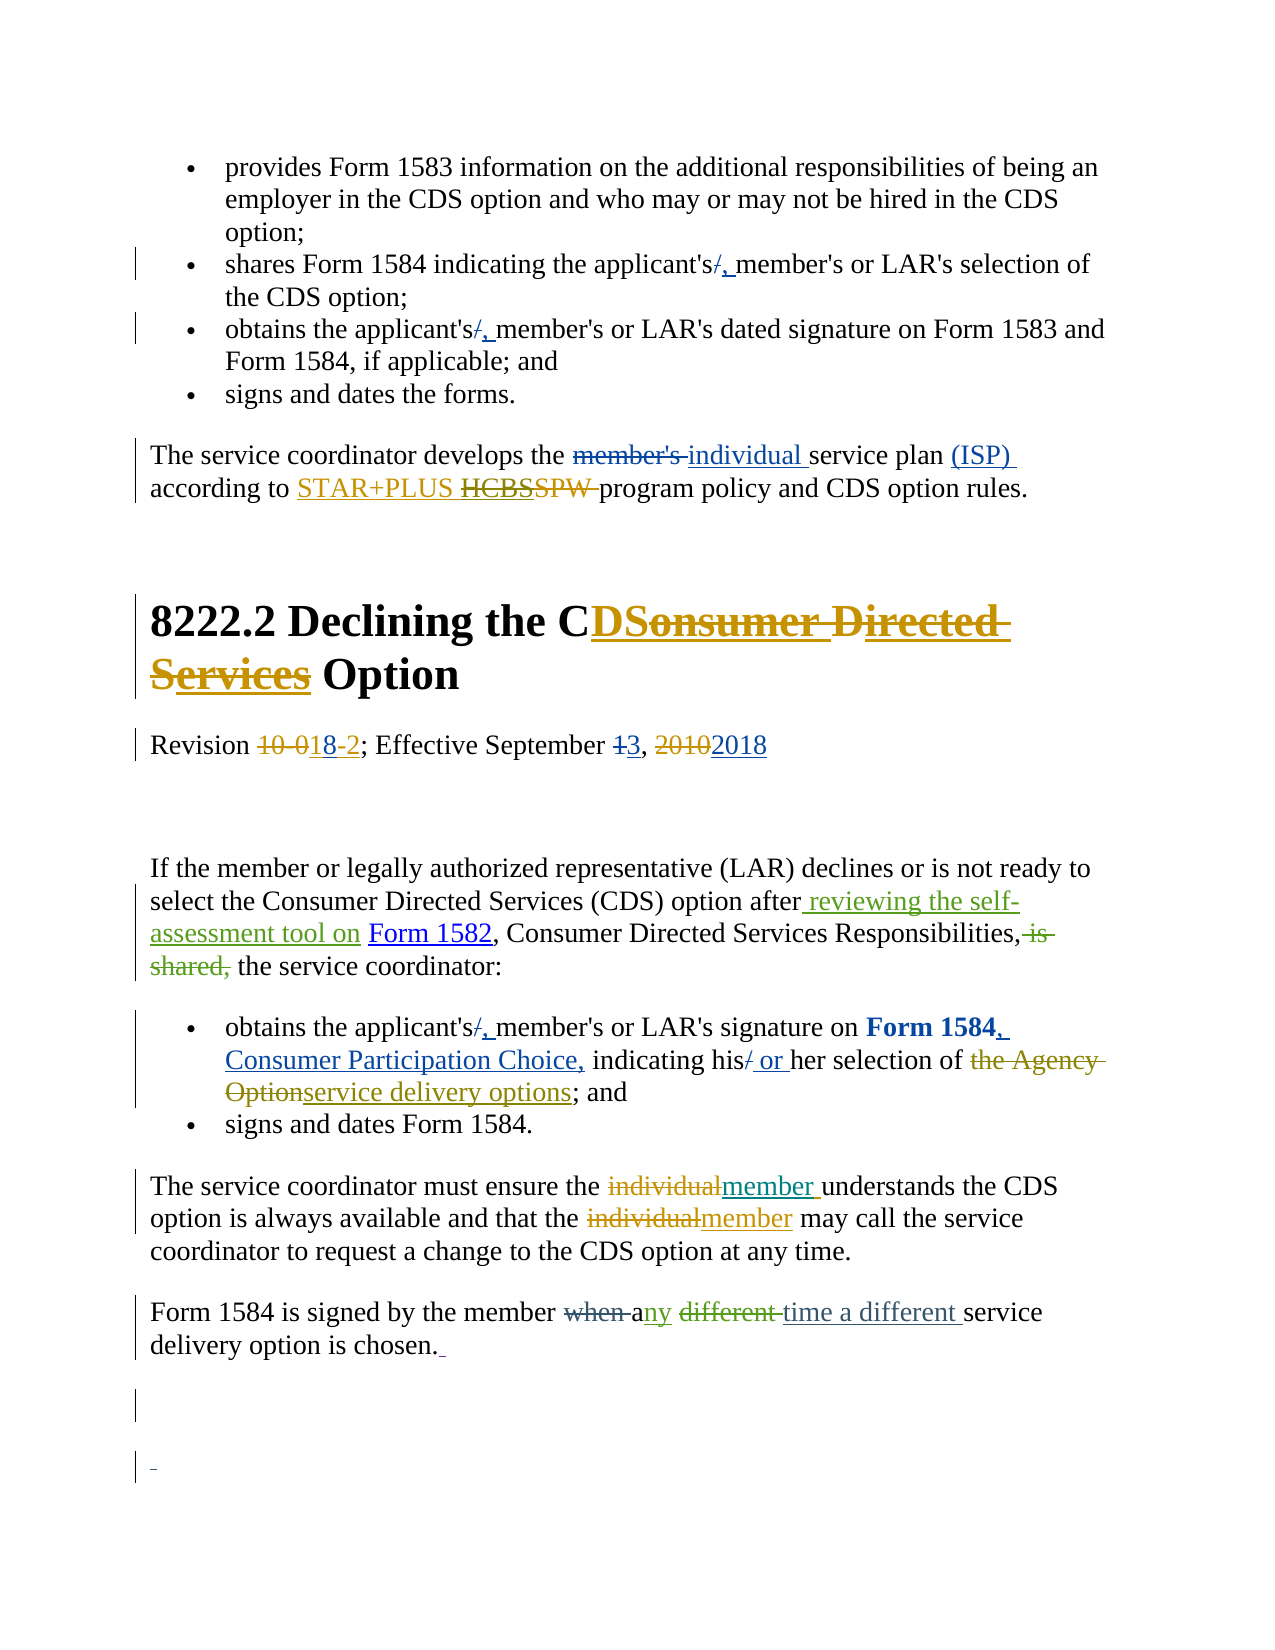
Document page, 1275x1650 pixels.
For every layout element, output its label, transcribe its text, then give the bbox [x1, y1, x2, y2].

list signs and dates Form 1584. [187, 1107, 1125, 1140]
subtitle 8222.2 Declining the C Option [150, 594, 1125, 699]
text The service coordinator develops the service plan according to program policy and CDS option rules. [150, 438, 1125, 503]
list obtains the applicant'smember's or LAR's dated signature on Form 1583 and Form 1584, if applicable; and [187, 312, 1125, 377]
list provides Form 1583 information on the additional responsibilities of being an employer in the CDS option and who may or may not be hired in the CDS option; [187, 150, 1125, 247]
list obtains the applicant'smember's or LAR's signature on Form 1584 indicating hisher selection of ; and [187, 1010, 1125, 1107]
list shares Form 1584 indicating the applicant'smember's or LAR's selection of the CDS option; [187, 247, 1125, 312]
text The service coordinator must ensure the understands the CDS option is always available and that the may call the service coordinator to request a change to the CDS option at any time. [150, 1169, 1125, 1266]
list signs and dates the forms. [187, 377, 1125, 409]
text Revision ; Effective September , [150, 728, 1125, 761]
text Form 1584 is signed by the member a service delivery option is chosen. [150, 1295, 1125, 1360]
text If the member or legally authorized representative (LAR) declines or is not ready to select the Consumer Directed Services (CDS) option after Form 1582, Consumer Directed Services Responsibilities, the service coordinator: [150, 852, 1125, 981]
